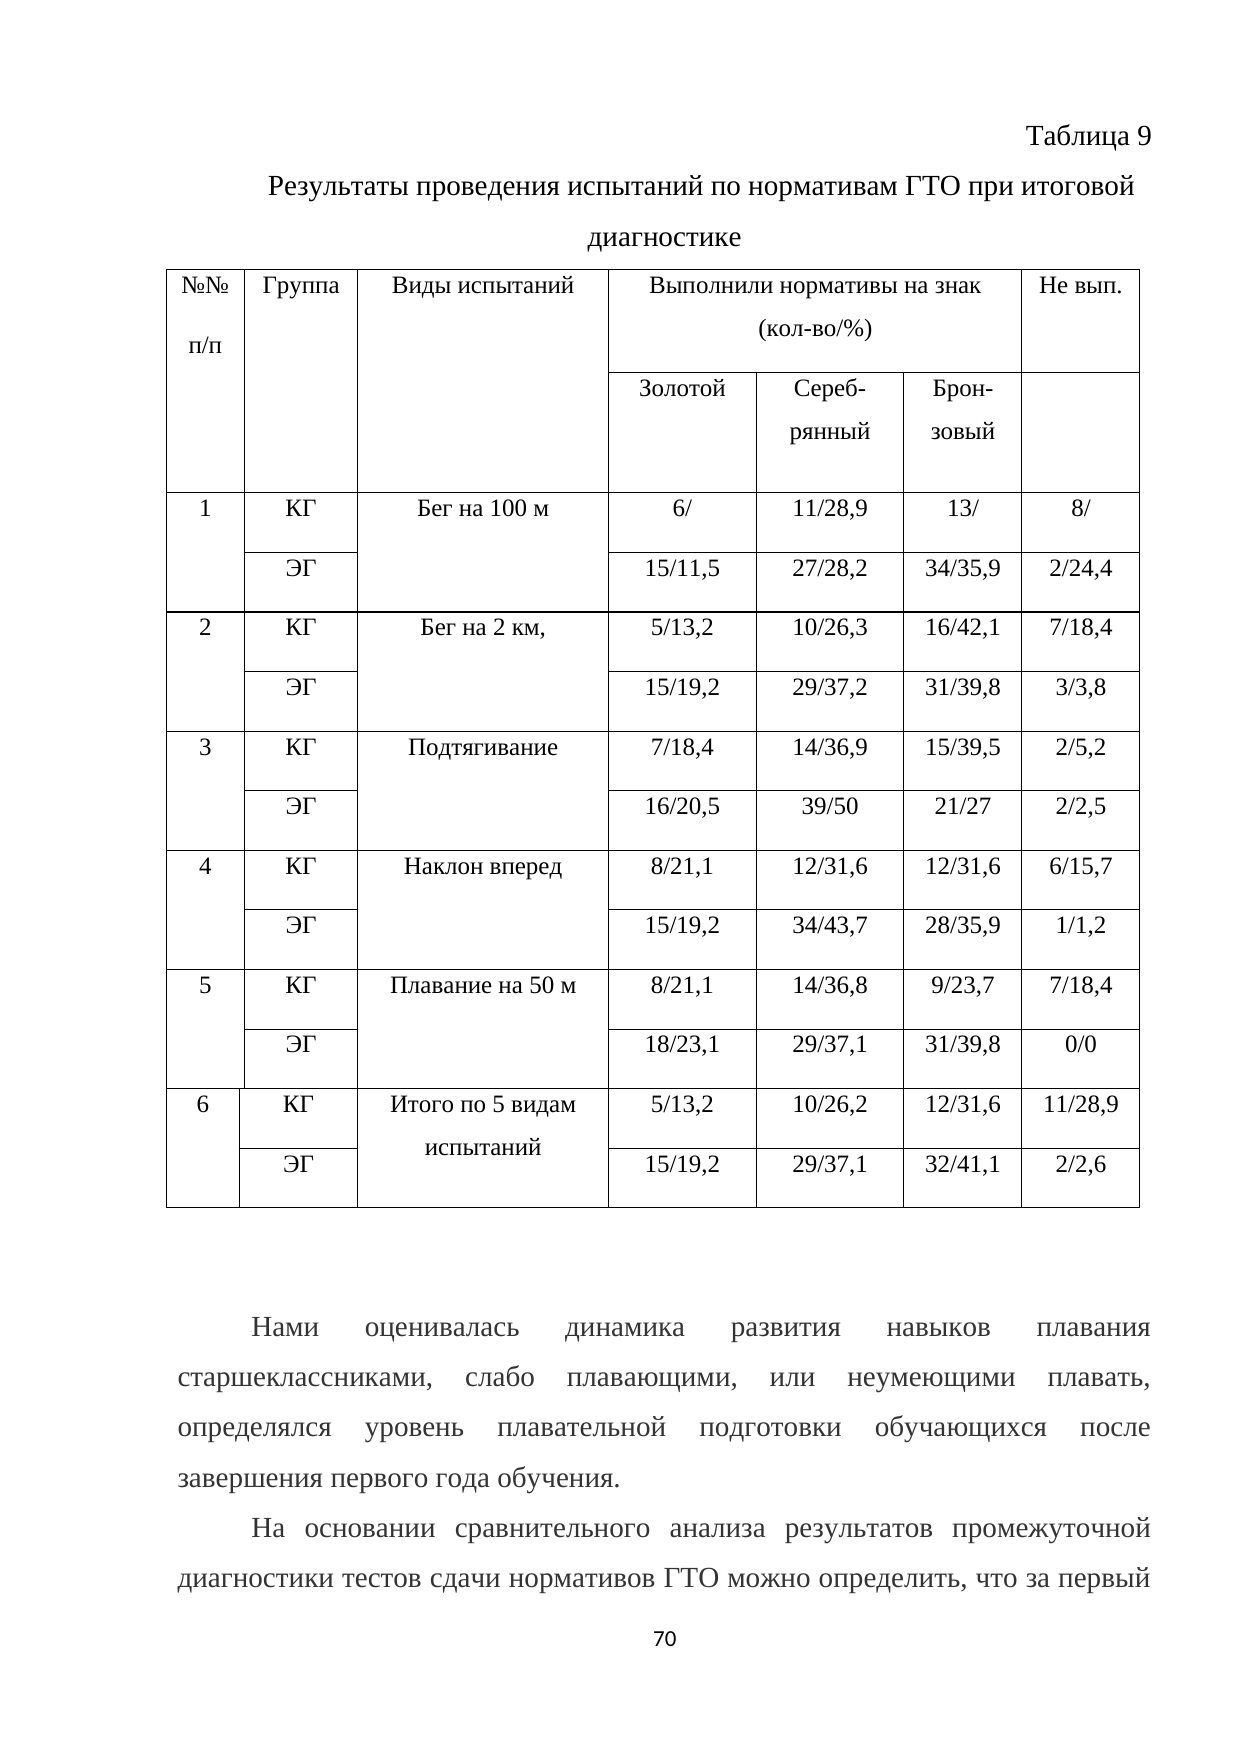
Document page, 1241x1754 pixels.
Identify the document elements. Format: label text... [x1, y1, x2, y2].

table_cell 1/1,2 [1022, 910, 1139, 969]
table_cell 15/19,2 [609, 672, 756, 731]
table_cell 15/19,2 [609, 1149, 756, 1207]
table_cell 10/26,2 [757, 1089, 903, 1148]
table_cell Наклон вперед [358, 851, 608, 969]
table_cell 12/31,6 [757, 851, 903, 909]
table_cell Брон-зовый [904, 373, 1021, 492]
table_cell 27/28,2 [757, 553, 903, 611]
table_header Виды испытаний [358, 270, 608, 492]
table_cell ЭГ [245, 791, 357, 850]
table_cell 31/39,8 [904, 1030, 1021, 1088]
table_cell 15/39,5 [904, 732, 1021, 790]
table_cell 6/ [609, 493, 756, 552]
table_cell 15/11,5 [609, 553, 756, 611]
table_cell 39/50 [757, 791, 903, 850]
table_header №№ п/п [167, 270, 244, 492]
table_cell КГ [245, 851, 357, 909]
table_cell 14/36,9 [757, 732, 903, 790]
table_cell 2/24,4 [1022, 553, 1139, 611]
table_cell 5/13,2 [609, 1089, 756, 1148]
table_cell 8/ [1022, 493, 1139, 552]
table_cell ЭГ [240, 1149, 357, 1207]
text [177, 1510, 1152, 1594]
table_cell 12/31,6 [904, 851, 1021, 909]
table_cell 0/0 [1022, 1030, 1139, 1088]
table_cell 5 [167, 970, 244, 1088]
table_cell 16/42,1 [904, 613, 1021, 671]
table_cell 31/39,8 [904, 672, 1021, 731]
table_cell Подтягивание [358, 732, 608, 850]
table_cell 29/37,1 [757, 1030, 903, 1088]
table_cell 3 [167, 732, 244, 850]
table_cell 32/41,1 [904, 1149, 1021, 1207]
table_cell 21/27 [904, 791, 1021, 850]
table_cell 18/23,1 [609, 1030, 756, 1088]
table_cell 28/35,9 [904, 910, 1021, 969]
table_cell ЭГ [245, 1030, 357, 1088]
table_cell 8/21,1 [609, 970, 756, 1028]
table_cell Сереб-рянный [757, 373, 903, 492]
text Результаты проведения испытаний по нормативам ГТО при итоговой диагностике [177, 168, 1152, 252]
table_cell 29/37,2 [757, 672, 903, 731]
table_cell 29/37,1 [757, 1149, 903, 1207]
table_cell 2 [167, 613, 244, 731]
table_cell 7/18,4 [1022, 970, 1139, 1028]
table_cell Бег на 100 м [358, 493, 608, 611]
table_cell 34/43,7 [757, 910, 903, 969]
table_cell Плавание на 50 м [358, 970, 608, 1088]
table_cell 3/3,8 [1022, 672, 1139, 731]
table_cell Бег на 2 км, [358, 613, 608, 731]
table_cell 13/ [904, 493, 1021, 552]
table_cell Итого по 5 видам испытаний [358, 1089, 608, 1207]
table_cell 7/18,4 [1022, 613, 1139, 671]
table_cell ЭГ [245, 553, 357, 611]
table_cell КГ [245, 970, 357, 1028]
table_cell [1022, 373, 1139, 492]
table_cell 5/13,2 [609, 613, 756, 671]
table_cell 2/2,6 [1022, 1149, 1139, 1207]
table_cell 6 [167, 1089, 239, 1207]
table_cell 2/2,5 [1022, 791, 1139, 850]
table_cell 6/15,7 [1022, 851, 1139, 909]
text Таблица [177, 118, 1152, 152]
table_cell 4 [167, 851, 244, 969]
table_cell КГ [245, 732, 357, 790]
table_cell 34/35,9 [904, 553, 1021, 611]
table_cell 15/19,2 [609, 910, 756, 969]
table_cell КГ [240, 1089, 357, 1148]
table_cell 7/18,4 [609, 732, 756, 790]
table_cell 10/26,3 [757, 613, 903, 671]
table_cell Золотой [609, 373, 756, 492]
table_cell КГ [245, 613, 357, 671]
table_cell 8/21,1 [609, 851, 756, 909]
table_cell 12/31,6 [904, 1089, 1021, 1148]
table_header Выполнили нормативы на знак (кол-во/%) [609, 270, 1021, 372]
table_cell 14/36,8 [757, 970, 903, 1028]
table_cell 11/28,9 [1022, 1089, 1139, 1148]
table_header Не вып. [1022, 270, 1139, 372]
table_header Группа [245, 270, 357, 492]
table_cell 2/5,2 [1022, 732, 1139, 790]
table_cell 1 [167, 493, 244, 611]
table_cell 11/28,9 [757, 493, 903, 552]
table_cell ЭГ [245, 672, 357, 731]
table_cell 16/20,5 [609, 791, 756, 850]
text Нами оценивалась динамика развития навыков плавания старшеклассниками, слабо плавающими, или неумеющими плавать, определялся уровень плавательной подготовки обучающихся после завершения первого года обучения. [177, 1309, 1152, 1493]
table_cell ЭГ [245, 910, 357, 969]
table_cell КГ [245, 493, 357, 552]
table_cell 9/23,7 [904, 970, 1021, 1028]
